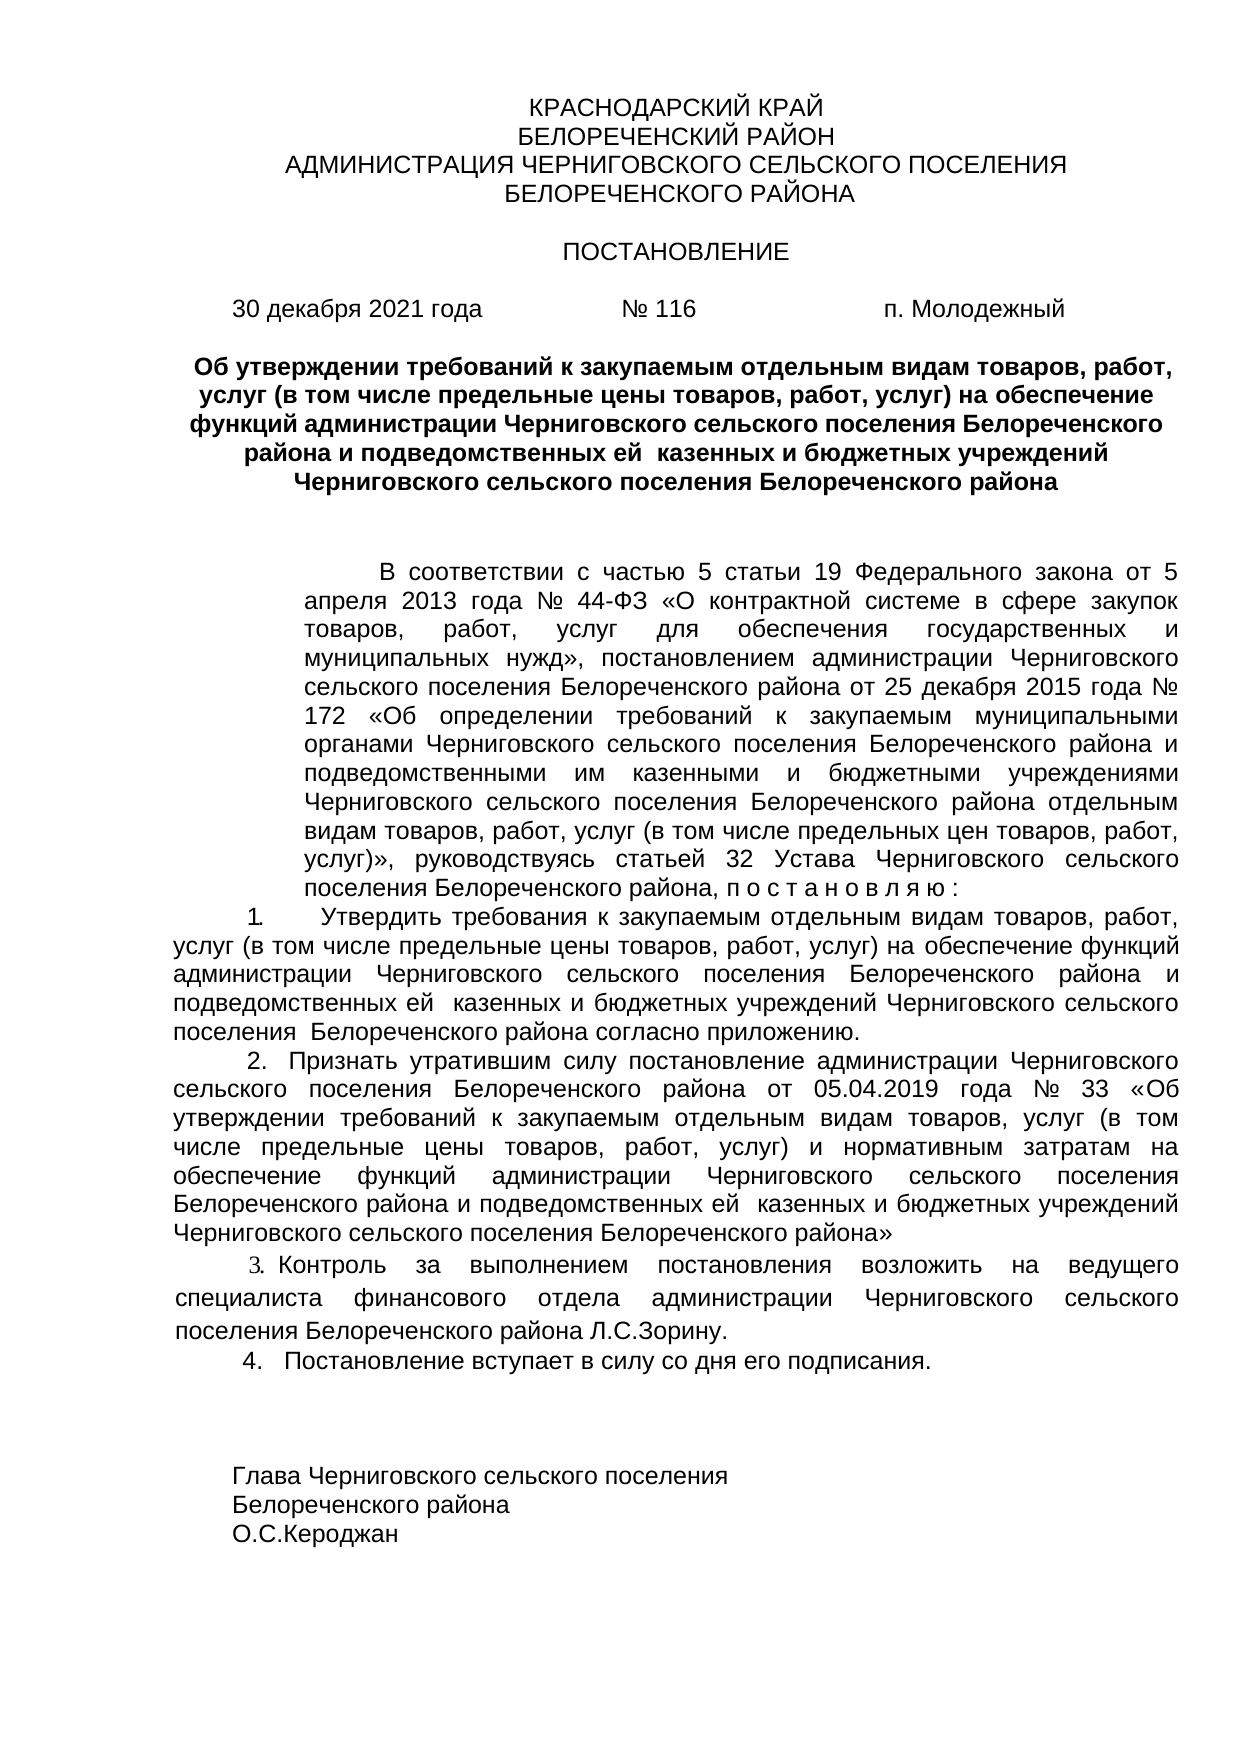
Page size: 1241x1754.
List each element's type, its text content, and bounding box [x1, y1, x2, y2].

list Признать утратившим силу постановление администрации Черниговского сельского поселения Белореченского района от 05.04.2019 года № 33 «Об утверждении требований к закупаемым отдельным видам товаров, услуг (в том числе предельные цены товаров, работ, услуг) и нормативным затратам на обеспечение функций администрации Черниговского сельского поселения Белореченского района и подведомственных ей казенных и бюджетных учреждений Черниговского сельского поселения Белореченского района» [173, 1046, 1179, 1247]
text 4. Постановление вступает в силу со дня его подписания. [173, 1346, 1179, 1375]
text Белореченского района [173, 1490, 1179, 1518]
text 1. Утвердить требования к закупаемым отдельным видам товаров, работ, услуг (в том числе предельные цены товаров, работ, услуг) на обеспечение функций администрации Черниговского сельского поселения Белореченского района и подведомственных ей казенных и бюджетных учреждений Черниговского сельского поселения Белореченского района согласно приложению. [173, 902, 1179, 1046]
text БЕЛОРЕЧЕНСКИЙ РАЙОН [173, 121, 1179, 150]
text БЕЛОРЕЧЕНСКОГО РАЙОНА [173, 179, 1179, 208]
text АДМИНИСТРАЦИЯ ЧЕРНИГОВСКОГО СЕЛЬСКОГО ПОСЕЛЕНИЯ [173, 150, 1179, 179]
text В соответствии с частью 5 статьи 19 Федерального закона от 5 апреля 2013 года № 44-ФЗ «О контрактной системе в сфере закупок товаров, работ, услуг для обеспечения государственных и муниципальных нужд», постановлением администрации Черниговского сельского поселения Белореченского района от 25 декабря 2015 года № 172 «Об определении требований к закупаемым муниципальными органами Черниговского сельского поселения Белореченского района и подведомственными им казенными и бюджетными учреждениями Черниговского сельского поселения Белореченского района отдельным видам товаров, работ, услуг (в том числе предельных цен товаров, работ, услуг)», руководствуясь статьей 32 Устава Черниговского сельского поселения Белореченского района, постановляю: [304, 557, 1179, 902]
text Об утверждении требований к закупаемым отдельным видам товаров, работ, услуг (в том числе предельные цены товаров, работ, услуг) на обеспечение функций администрации Черниговского сельского поселения Белореченского района и подведомственных ей казенных и бюджетных учреждений Черниговского сельского поселения Белореченского района [173, 351, 1179, 495]
list Контроль за выполнением постановления возложить на ведущего специалиста финансового отдела администрации Черниговского сельского поселения Белореченского района Л.С.Зорину. [175, 1247, 1179, 1346]
text КРАСНОДАРСКИЙ КРАЙ [173, 93, 1179, 121]
text 30 декабря 2021 года № 116 п. Молодежный [173, 294, 1179, 323]
text ПОСТАНОВЛЕНИЕ [173, 236, 1179, 265]
text О.С.Кероджан [173, 1518, 1179, 1547]
text Глава Черниговского сельского поселения [173, 1461, 1179, 1490]
